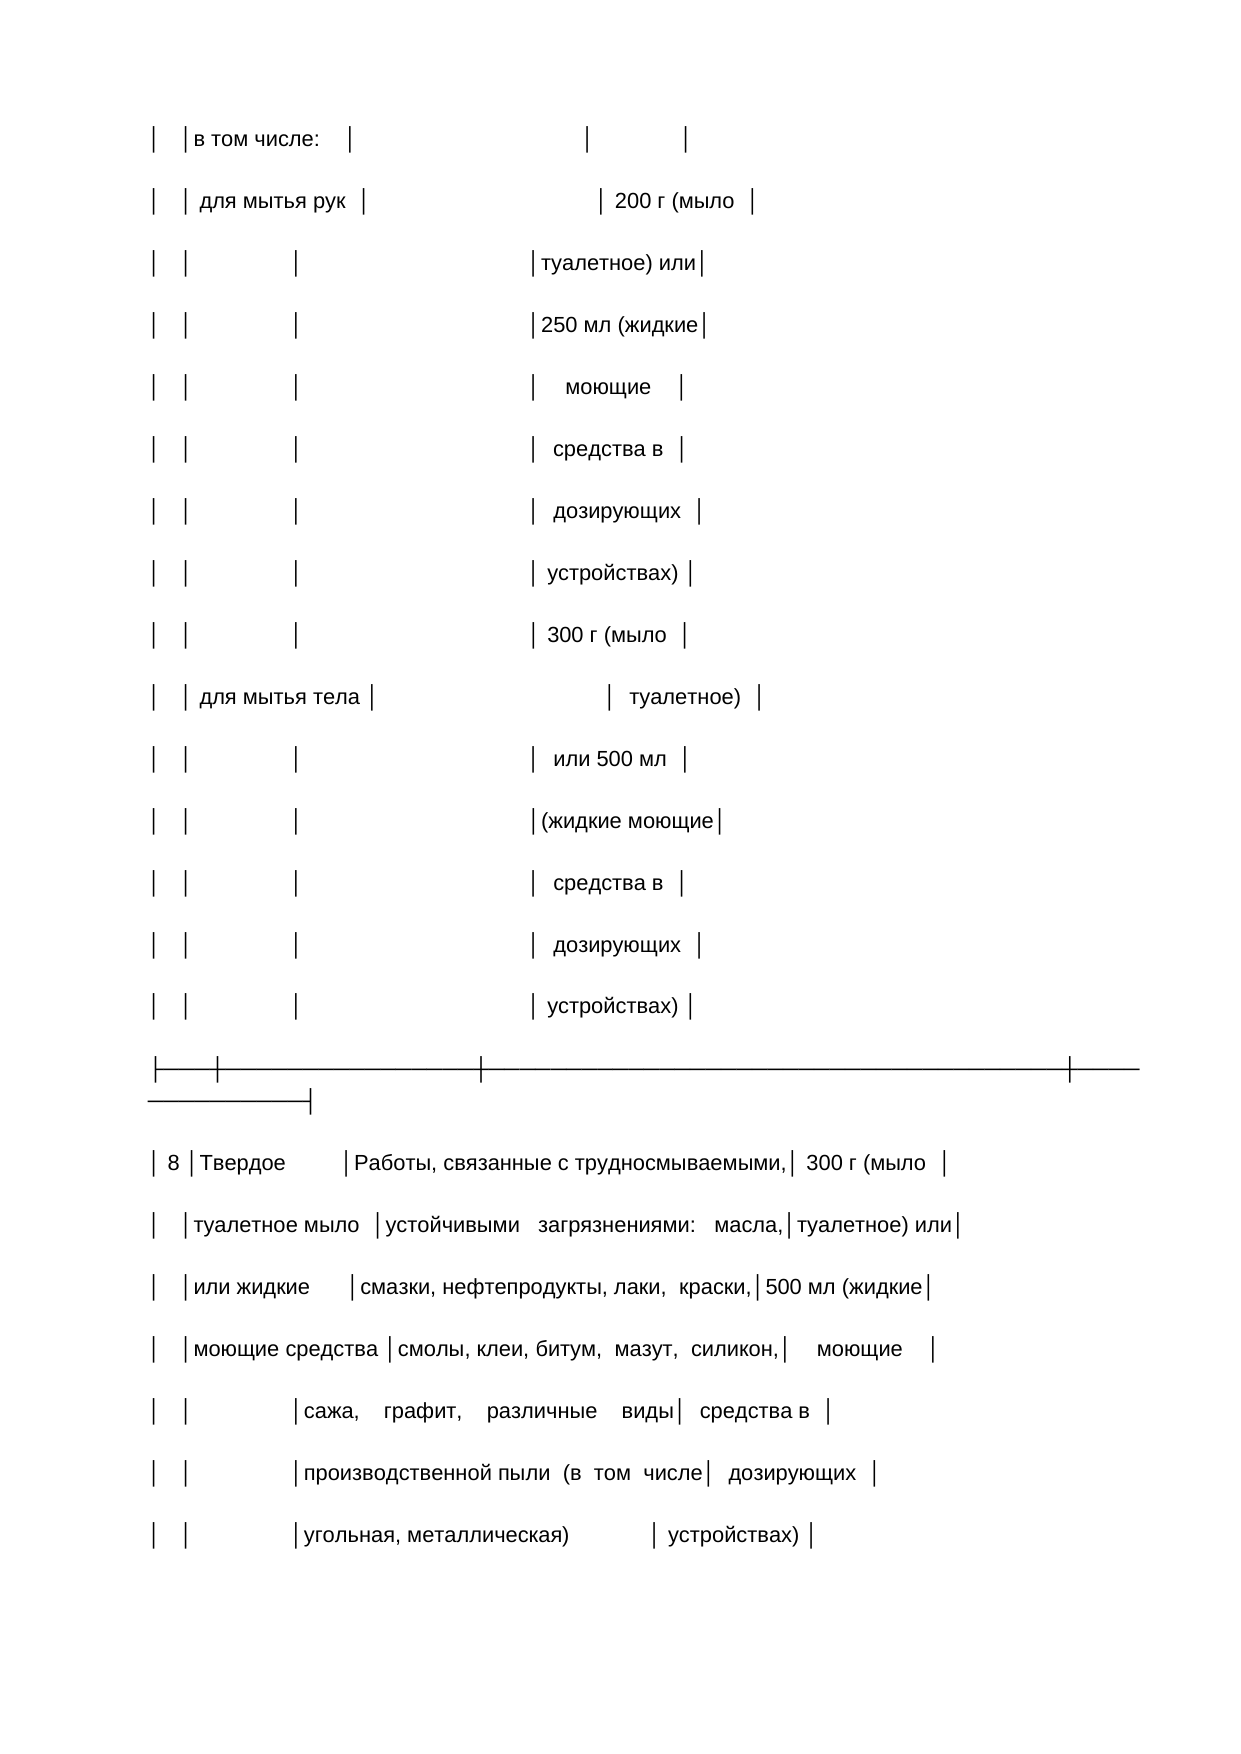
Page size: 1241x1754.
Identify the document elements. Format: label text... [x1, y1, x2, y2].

text │ │туалетное мыло │устойчивыми загрязнениями: масла,│туалетное) или│ [148, 1204, 1152, 1237]
text │ │ для мытья рук │ │ 200 г (мыло │ [148, 180, 1152, 213]
text │ │ │ │(жидкие моющие│ [148, 800, 1152, 833]
text │ │в том числе: │ │ │ [148, 118, 1152, 151]
text │ │ │ │ устройствах) │ [148, 986, 1152, 1019]
text │ │ │ │250 мл (жидкие│ [148, 304, 1152, 337]
text │ │ │угольная, металлическая) │ устройствах) │ [148, 1514, 1152, 1547]
text │ │ │производственной пыли (в том числе│ дозирующих │ [148, 1452, 1152, 1485]
text │ │ │ │ дозирующих │ [148, 490, 1152, 523]
text │ │ │ │ средства в │ [148, 428, 1152, 461]
text ├───┼────────────────┼─────────────────────────────────────┼──────────────┤ [148, 1048, 1152, 1113]
text │ │ │ │ 300 г (мыло │ [148, 614, 1152, 647]
text │ 8 │Твердое │Работы, связанные с трудносмываемыми,│ 300 г (мыло │ [148, 1143, 1152, 1175]
text │ │или жидкие │смазки, нефтепродукты, лаки, краски,│500 мл (жидкие│ [148, 1267, 1152, 1299]
text │ │моющие средства │смолы, клеи, битум, мазут, силикон,│ моющие │ [148, 1328, 1152, 1361]
text │ │ для мытья тела │ │ туалетное) │ [148, 676, 1152, 709]
text │ │ │ │ или 500 мл │ [148, 738, 1152, 771]
text │ │ │ │ средства в │ [148, 862, 1152, 895]
text │ │ │ │туалетное) или│ [148, 242, 1152, 275]
text │ │ │ │ дозирующих │ [148, 924, 1152, 957]
text │ │ │ │ устройствах) │ [148, 552, 1152, 585]
text │ │ │сажа, графит, различные виды│ средства в │ [148, 1391, 1152, 1423]
text │ │ │ │ моющие │ [148, 366, 1152, 399]
